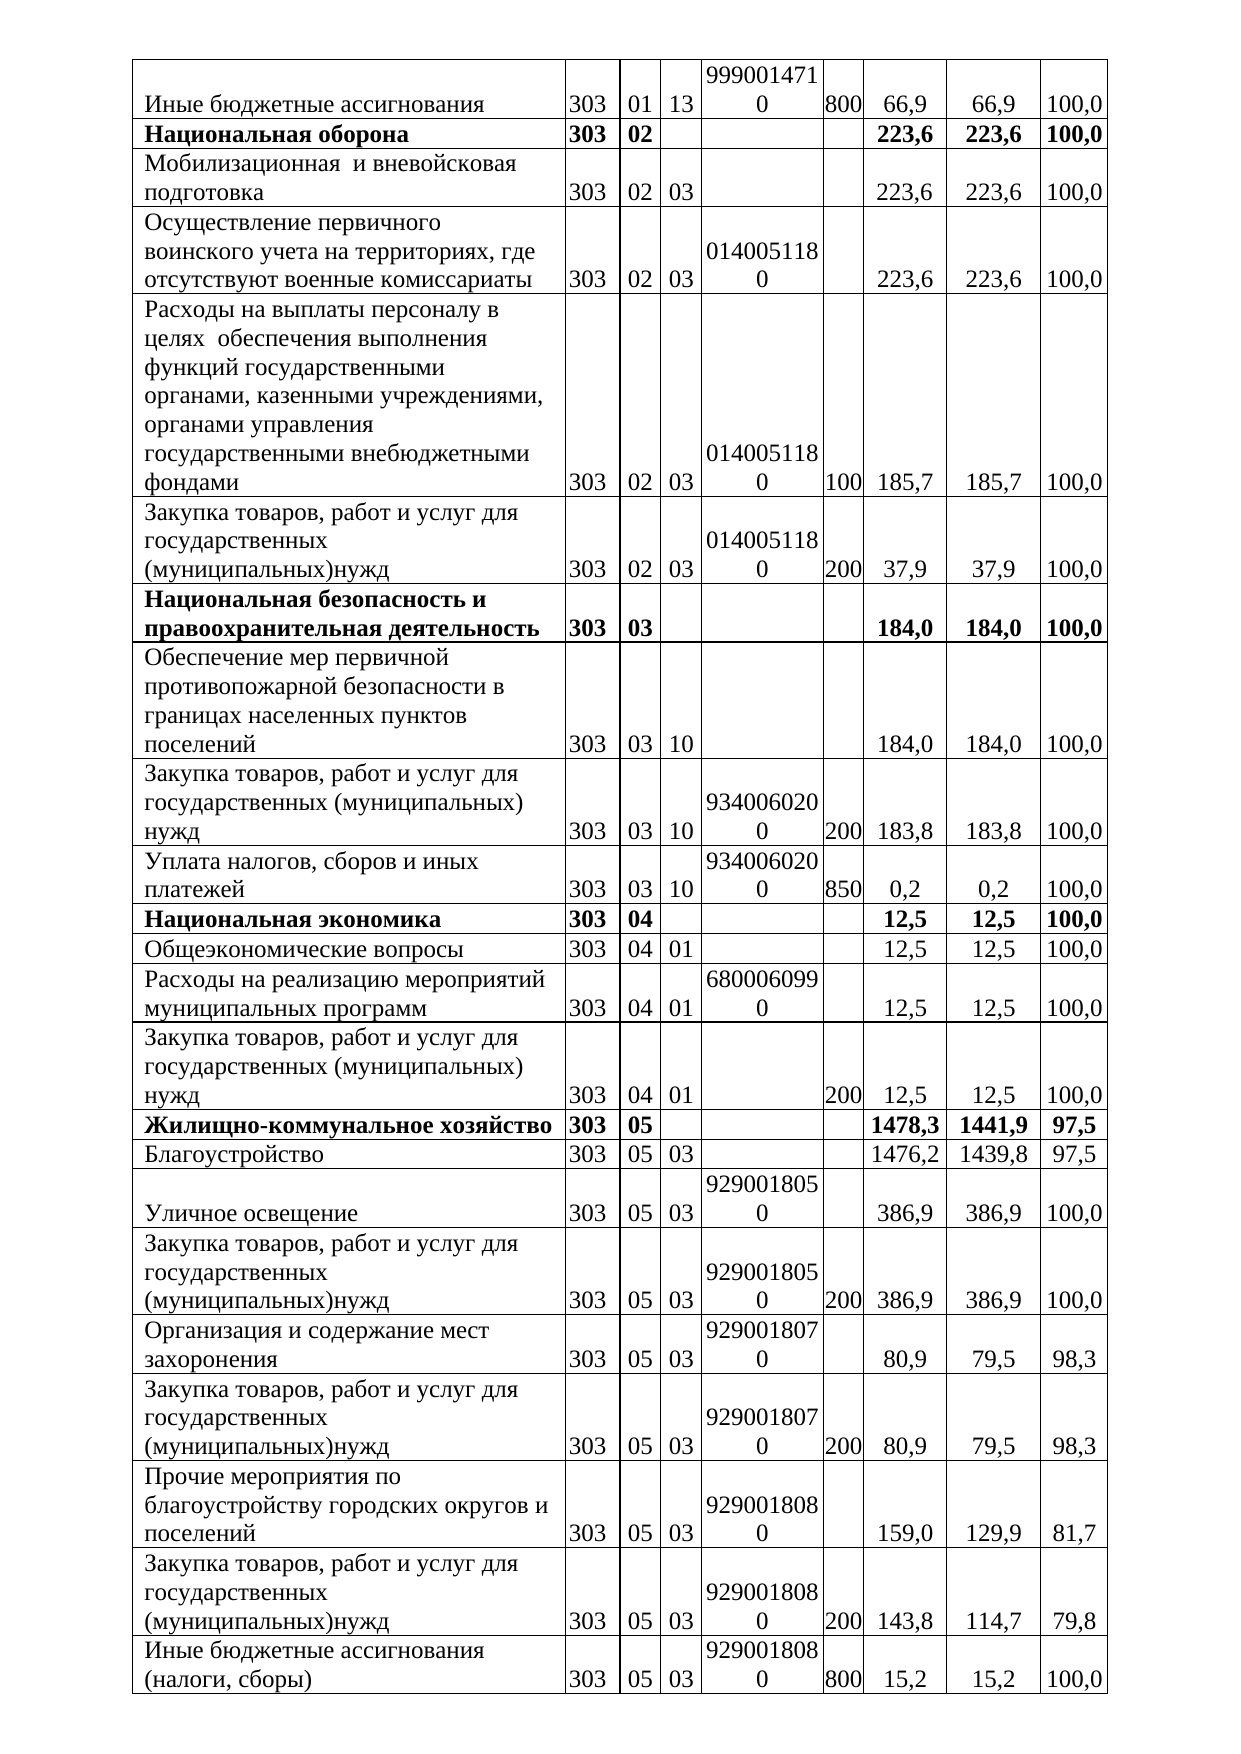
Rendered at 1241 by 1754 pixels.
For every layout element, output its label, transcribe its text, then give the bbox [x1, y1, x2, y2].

table_cell 386,9 [864, 1169, 946, 1227]
table_cell [661, 584, 701, 641]
table_cell 12,5 [864, 934, 946, 963]
table_cell 303 [566, 934, 619, 963]
table_cell 37,9 [947, 497, 1040, 583]
table_cell 100,0 [1041, 934, 1107, 963]
table_cell 05 [621, 1461, 660, 1547]
table_cell Общеэкономические вопросы [133, 934, 565, 963]
table_cell [824, 1315, 863, 1373]
table_cell Прочие мероприятия по благоустройству городских округов и поселений [133, 1461, 565, 1547]
table_cell Закупка товаров, работ и услуг для государственных (муниципальных)нужд [133, 1228, 565, 1314]
table_cell Национальная безопасность и правоохранительная деятельность [133, 584, 565, 641]
table_cell 223,6 [864, 149, 946, 206]
table_cell 0140051180 [702, 497, 823, 583]
table_cell [702, 904, 823, 933]
table_cell 9340060200 [702, 846, 823, 903]
table_cell 200 [824, 1374, 863, 1460]
table_cell Осуществление первичного воинского учета на территориях, где отсутствуют военные комиссариаты [133, 207, 565, 293]
table_cell 9290018080 [702, 1461, 823, 1547]
table_cell 12,5 [864, 964, 946, 1021]
table_cell 303 [566, 1228, 619, 1314]
table_cell [661, 904, 701, 933]
table_cell 03 [621, 759, 660, 845]
table_cell 100,0 [1041, 846, 1107, 903]
table_cell 03 [661, 149, 701, 206]
table_cell [702, 149, 823, 206]
table_cell [702, 643, 823, 757]
table_cell 04 [621, 934, 660, 963]
table_cell 9290018070 [702, 1374, 823, 1460]
table_cell 01 [621, 60, 660, 118]
table_cell [824, 964, 863, 1021]
table_cell Расходы на реализацию мероприятий муниципальных программ [133, 964, 565, 1021]
table_cell 03 [661, 294, 701, 496]
table_cell 10 [661, 643, 701, 757]
table_cell 303 [566, 60, 619, 118]
table_cell 100,0 [1041, 1636, 1107, 1693]
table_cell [133, 1548, 565, 1634]
table_cell 183,8 [947, 759, 1040, 845]
table_cell 05 [621, 1110, 660, 1138]
table_cell 223,6 [864, 119, 946, 147]
table_cell 303 [566, 1374, 619, 1460]
table_cell Обеспечение мер первичной противопожарной безопасности в границах населенных пунктов поселений [133, 643, 565, 757]
table_cell [702, 1110, 823, 1138]
table_cell 303 [566, 846, 619, 903]
table_cell 100,0 [1041, 1228, 1107, 1314]
table_cell Национальная оборона [133, 119, 565, 147]
table_cell 303 [566, 1461, 619, 1547]
table_cell 04 [621, 904, 660, 933]
table_cell 97,5 [1041, 1140, 1107, 1168]
table_cell 386,9 [864, 1228, 946, 1314]
table_cell 03 [661, 1169, 701, 1227]
table_cell 03 [661, 1315, 701, 1373]
table_cell 03 [621, 584, 660, 641]
table_cell 303 [566, 584, 619, 641]
table_cell 79,5 [947, 1374, 1040, 1460]
table_cell 05 [621, 1169, 660, 1227]
table_cell 100,0 [1041, 207, 1107, 293]
table_cell 100,0 [1041, 759, 1107, 845]
table_cell 01 [661, 964, 701, 1021]
table_cell [824, 584, 863, 641]
table_cell 12,5 [947, 1023, 1040, 1109]
table_cell 12,5 [947, 934, 1040, 963]
table_cell 303 [566, 1315, 619, 1373]
table_cell 0140051180 [702, 294, 823, 496]
table_cell 303 [566, 1140, 619, 1168]
table_cell 800 [824, 1636, 863, 1693]
table_cell 303 [566, 497, 619, 583]
table_cell 800 [824, 60, 863, 118]
table_cell 100,0 [1041, 60, 1107, 118]
table_cell 12,5 [864, 1023, 946, 1109]
table_cell 10 [661, 846, 701, 903]
table_cell 03 [661, 1228, 701, 1314]
table_cell 79,5 [947, 1315, 1040, 1373]
table_cell 100,0 [1041, 643, 1107, 757]
table_cell 05 [621, 1636, 660, 1693]
table_cell 9290018050 [702, 1169, 823, 1227]
table_cell 0140051180 [702, 207, 823, 293]
table_cell 03 [621, 643, 660, 757]
table_cell 10 [661, 759, 701, 845]
table_cell [824, 207, 863, 293]
table_cell 98,3 [1041, 1315, 1107, 1373]
table_cell [661, 1110, 701, 1138]
table_cell 185,7 [947, 294, 1040, 496]
table_cell 200 [824, 1548, 863, 1634]
table_cell [824, 643, 863, 757]
table_cell 12,5 [864, 904, 946, 933]
table_cell 223,6 [864, 207, 946, 293]
table_cell Уплата налогов, сборов и иных платежей [133, 846, 565, 903]
table_cell 303 [566, 1023, 619, 1109]
table_cell [702, 584, 823, 641]
table_cell 15,2 [947, 1636, 1040, 1693]
table_cell Закупка товаров, работ и услуг для государственных (муниципальных)нужд [133, 1374, 565, 1460]
table_cell [824, 934, 863, 963]
table_cell 200 [824, 497, 863, 583]
table_cell 1441,9 [947, 1110, 1040, 1138]
table_cell 98,3 [1041, 1374, 1107, 1460]
table_cell 386,9 [947, 1169, 1040, 1227]
table_cell 100,0 [1041, 1023, 1107, 1109]
table_cell 223,6 [947, 149, 1040, 206]
table_cell Организация и содержание мест захоронения [133, 1315, 565, 1373]
table_cell 03 [661, 1374, 701, 1460]
table_cell [702, 934, 823, 963]
table_cell 129,9 [947, 1461, 1040, 1547]
table_cell 223,6 [947, 207, 1040, 293]
table_cell 37,9 [864, 497, 946, 583]
table_cell 02 [621, 119, 660, 147]
table_cell 183,8 [864, 759, 946, 845]
table_cell [702, 119, 823, 147]
table_cell 05 [621, 1374, 660, 1460]
table_cell Национальная экономика [133, 904, 565, 933]
table_cell 1478,3 [864, 1110, 946, 1138]
table_cell [824, 904, 863, 933]
table_cell 01 [661, 1023, 701, 1109]
table_cell 143,8 [864, 1548, 946, 1634]
table_cell 100,0 [1041, 964, 1107, 1021]
table_cell Иные бюджетные ассигнования [133, 60, 565, 118]
table_cell 1476,2 [864, 1140, 946, 1168]
table_cell 03 [661, 1548, 701, 1634]
table_cell 0,2 [947, 846, 1040, 903]
table_cell 80,9 [864, 1315, 946, 1373]
table_cell 12,5 [947, 964, 1040, 1021]
table_cell 303 [566, 149, 619, 206]
table_cell 303 [566, 1636, 619, 1693]
table_cell 100,0 [1041, 1169, 1107, 1227]
table_cell Мобилизационная и вневойсковая подготовка [133, 149, 565, 206]
table_cell 303 [566, 119, 619, 147]
table_cell 66,9 [947, 60, 1040, 118]
table_cell Закупка товаров, работ и услуг для государственных (муниципальных) нужд [133, 1023, 565, 1109]
table_cell 01 [661, 934, 701, 963]
table_cell 0,2 [864, 846, 946, 903]
table_cell 303 [566, 1548, 619, 1634]
table_cell 05 [621, 1228, 660, 1314]
table_cell [661, 119, 701, 147]
table_cell 100,0 [1041, 294, 1107, 496]
table_cell 9340060200 [702, 759, 823, 845]
table_cell Расходы на выплаты персоналу в целях обеспечения выполнения функций государственными органами, казенными учреждениями, органами управления государственными внебюджетными фондами [133, 294, 565, 496]
table_cell 9290018080 [702, 1548, 823, 1634]
table_cell 303 [566, 294, 619, 496]
table_cell 303 [566, 1169, 619, 1227]
table_cell 185,7 [864, 294, 946, 496]
table_cell 303 [566, 1110, 619, 1138]
table_cell 04 [621, 964, 660, 1021]
table_cell 303 [566, 904, 619, 933]
table_cell 303 [566, 643, 619, 757]
table_cell 02 [621, 497, 660, 583]
table_cell 81,7 [1041, 1461, 1107, 1547]
table_cell 9290018080 [702, 1636, 823, 1693]
table_cell 15,2 [864, 1636, 946, 1693]
table_cell 03 [661, 1140, 701, 1168]
table_cell Закупка товаров, работ и услуг для государственных (муниципальных)нужд [133, 497, 565, 583]
table_cell 200 [824, 1228, 863, 1314]
table_cell 03 [661, 1461, 701, 1547]
table_cell 100,0 [1041, 119, 1107, 147]
table_cell 200 [824, 1023, 863, 1109]
table_cell 386,9 [947, 1228, 1040, 1314]
table_cell 200 [824, 759, 863, 845]
table_cell [824, 149, 863, 206]
table_cell 303 [566, 207, 619, 293]
table_cell [824, 1110, 863, 1138]
table_cell [824, 1461, 863, 1547]
table_cell 9290018070 [702, 1315, 823, 1373]
table_cell 100,0 [1041, 149, 1107, 206]
table_cell 05 [621, 1140, 660, 1168]
table_cell 100,0 [1041, 497, 1107, 583]
table_cell 05 [621, 1315, 660, 1373]
table_cell 13 [661, 60, 701, 118]
table_cell 66,9 [864, 60, 946, 118]
table_cell 9990014710 [702, 60, 823, 118]
table_cell 184,0 [947, 584, 1040, 641]
table_cell 9290018050 [702, 1228, 823, 1314]
table_cell 03 [661, 207, 701, 293]
table_cell 02 [621, 294, 660, 496]
table_cell Жилищно-коммунальное хозяйство [133, 1110, 565, 1138]
table_cell 05 [621, 1548, 660, 1634]
table_cell 114,7 [947, 1548, 1040, 1634]
table_cell 02 [621, 207, 660, 293]
table_cell 6800060990 [702, 964, 823, 1021]
table_cell 97,5 [1041, 1110, 1107, 1138]
table_cell Закупка товаров, работ и услуг для государственных (муниципальных) нужд [133, 759, 565, 845]
table_cell 159,0 [864, 1461, 946, 1547]
table_cell 02 [621, 149, 660, 206]
table_cell [702, 1140, 823, 1168]
table_cell 303 [566, 964, 619, 1021]
table_cell 184,0 [864, 643, 946, 757]
table_cell 12,5 [947, 904, 1040, 933]
table_cell Благоустройство [133, 1140, 565, 1168]
table_cell 79,8 [1041, 1548, 1107, 1634]
table_cell 1439,8 [947, 1140, 1040, 1168]
table_cell [824, 119, 863, 147]
table_cell 100,0 [1041, 584, 1107, 641]
table_cell 03 [661, 497, 701, 583]
table_cell Иные бюджетные ассигнования (налоги, сборы) [133, 1636, 565, 1693]
table_cell [702, 1023, 823, 1109]
table_cell 184,0 [864, 584, 946, 641]
table_cell 80,9 [864, 1374, 946, 1460]
table_cell 03 [661, 1636, 701, 1693]
table_cell 303 [566, 759, 619, 845]
table_cell 223,6 [947, 119, 1040, 147]
table_cell 850 [824, 846, 863, 903]
table_cell [824, 1169, 863, 1227]
table_cell 04 [621, 1023, 660, 1109]
table_cell 03 [621, 846, 660, 903]
table_cell 100,0 [1041, 904, 1107, 933]
table_cell 184,0 [947, 643, 1040, 757]
table_cell [824, 1140, 863, 1168]
table_cell 100 [824, 294, 863, 496]
table_cell Уличное освещение [133, 1169, 565, 1227]
